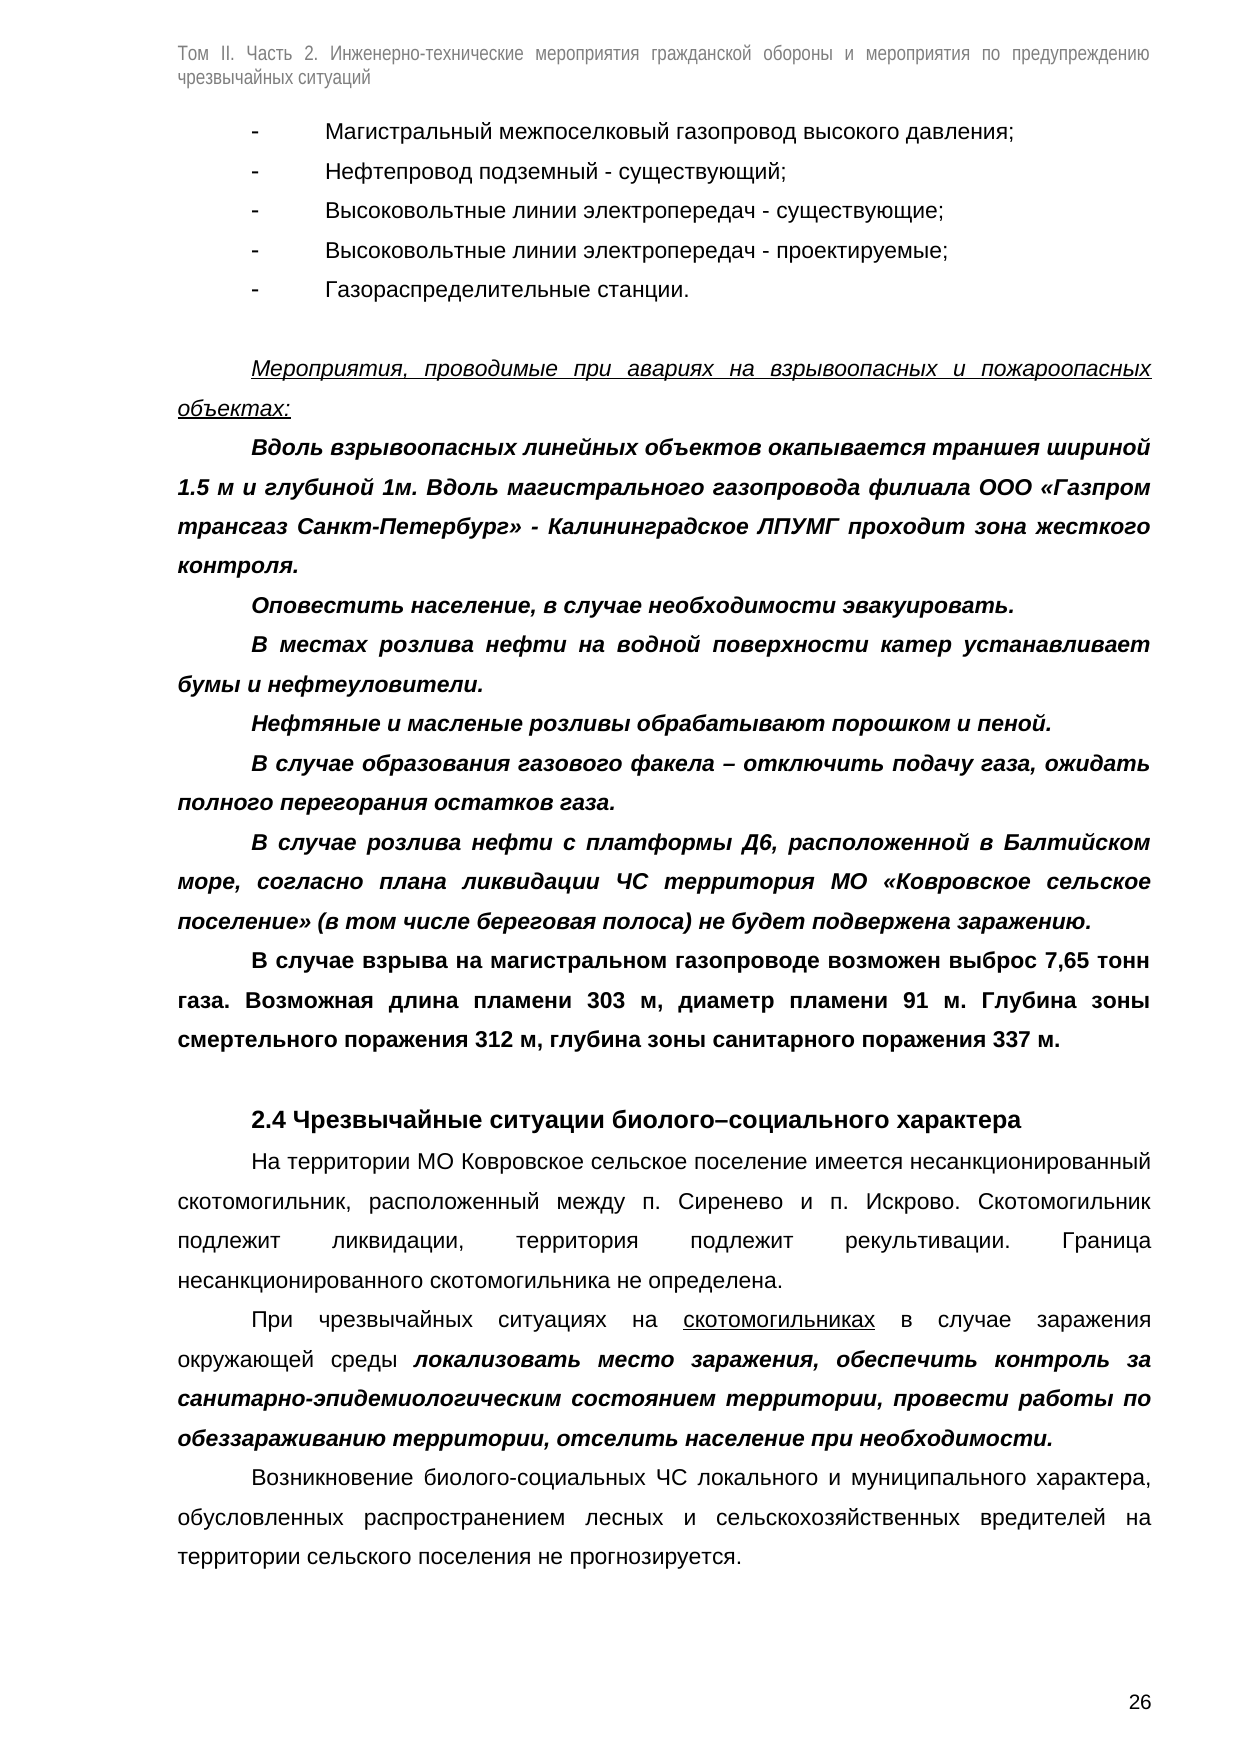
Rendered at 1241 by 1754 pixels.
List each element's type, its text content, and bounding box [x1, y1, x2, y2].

text В случае взрыва на магистральном газопроводе возможен выброс 7,65 тонн газа. Возможная длина пламени 303 м, диаметр пламени 91 м. Глубина зоны смертельного поражения 312 м, глубина зоны санитарного поражения 337 м. [177, 947, 1152, 1052]
text При чрезвычайных ситуациях на скотомогильниках в случае заражения окружающей среды локализовать место заражения, обеспечить контроль за санитарно-эпидемиологическим состоянием территории, провести работы по обеззараживанию территории, отселить население при необходимости. [177, 1306, 1152, 1451]
list Высоковольтные линии электропередач - существующие; [177, 197, 1152, 223]
text Возникновение биолого-социальных ЧС локального и муниципального характера, обусловленных распространением лесных и сельскохозяйственных вредителей на территории сельского поселения не прогнозируется. [177, 1464, 1152, 1569]
text Нефтяные и масленые розливы обрабатывают порошком и пеной. [177, 710, 1152, 737]
list Высоковольтные линии электропередач - проектируемые; [177, 237, 1152, 263]
subtitle 2.4 Чрезвычайные ситуации биолого–социального характера [177, 1105, 1152, 1134]
text Мероприятия, проводимые при авариях на взрывоопасных и пожароопасных объектах: [177, 355, 1152, 421]
text В местах розлива нефти на водной поверхности катер устанавливает бумы и нефтеуловители. [177, 631, 1152, 697]
list Магистральный межпоселковый газопровод высокого давления; [177, 118, 1152, 144]
text Вдоль взрывоопасных линейных объектов окапывается траншея шириной 1.5 м и глубиной 1м. Вдоль магистрального газопровода филиала ООО «Газпром трансгаз Санкт-Петербург» - Калининградское ЛПУМГ проходит зона жесткого контроля. [177, 434, 1152, 579]
text В случае розлива нефти с платформы Д6, расположенной в Балтийском море, согласно плана ликвидации ЧС территория МО «Ковровское сельское поселение» (в том числе береговая полоса) не будет подвержена заражению. [177, 829, 1152, 934]
list Газораспределительные станции. [177, 276, 1152, 302]
list Нефтепровод подземный - существующий; [177, 158, 1152, 184]
text В случае образования газового факела – отключить подачу газа, ожидать полного перегорания остатков газа. [177, 750, 1152, 816]
text Оповестить население, в случае необходимости эвакуировать. [177, 592, 1152, 618]
text На территории МО Ковровское сельское поселение имеется несанкционированный скотомогильник, расположенный между п. Сиренево и п. Искрово. Скотомогильник подлежит ликвидации, территория подлежит рекультивации. Граница несанкционированного скотомогильника не определена. [177, 1148, 1152, 1293]
